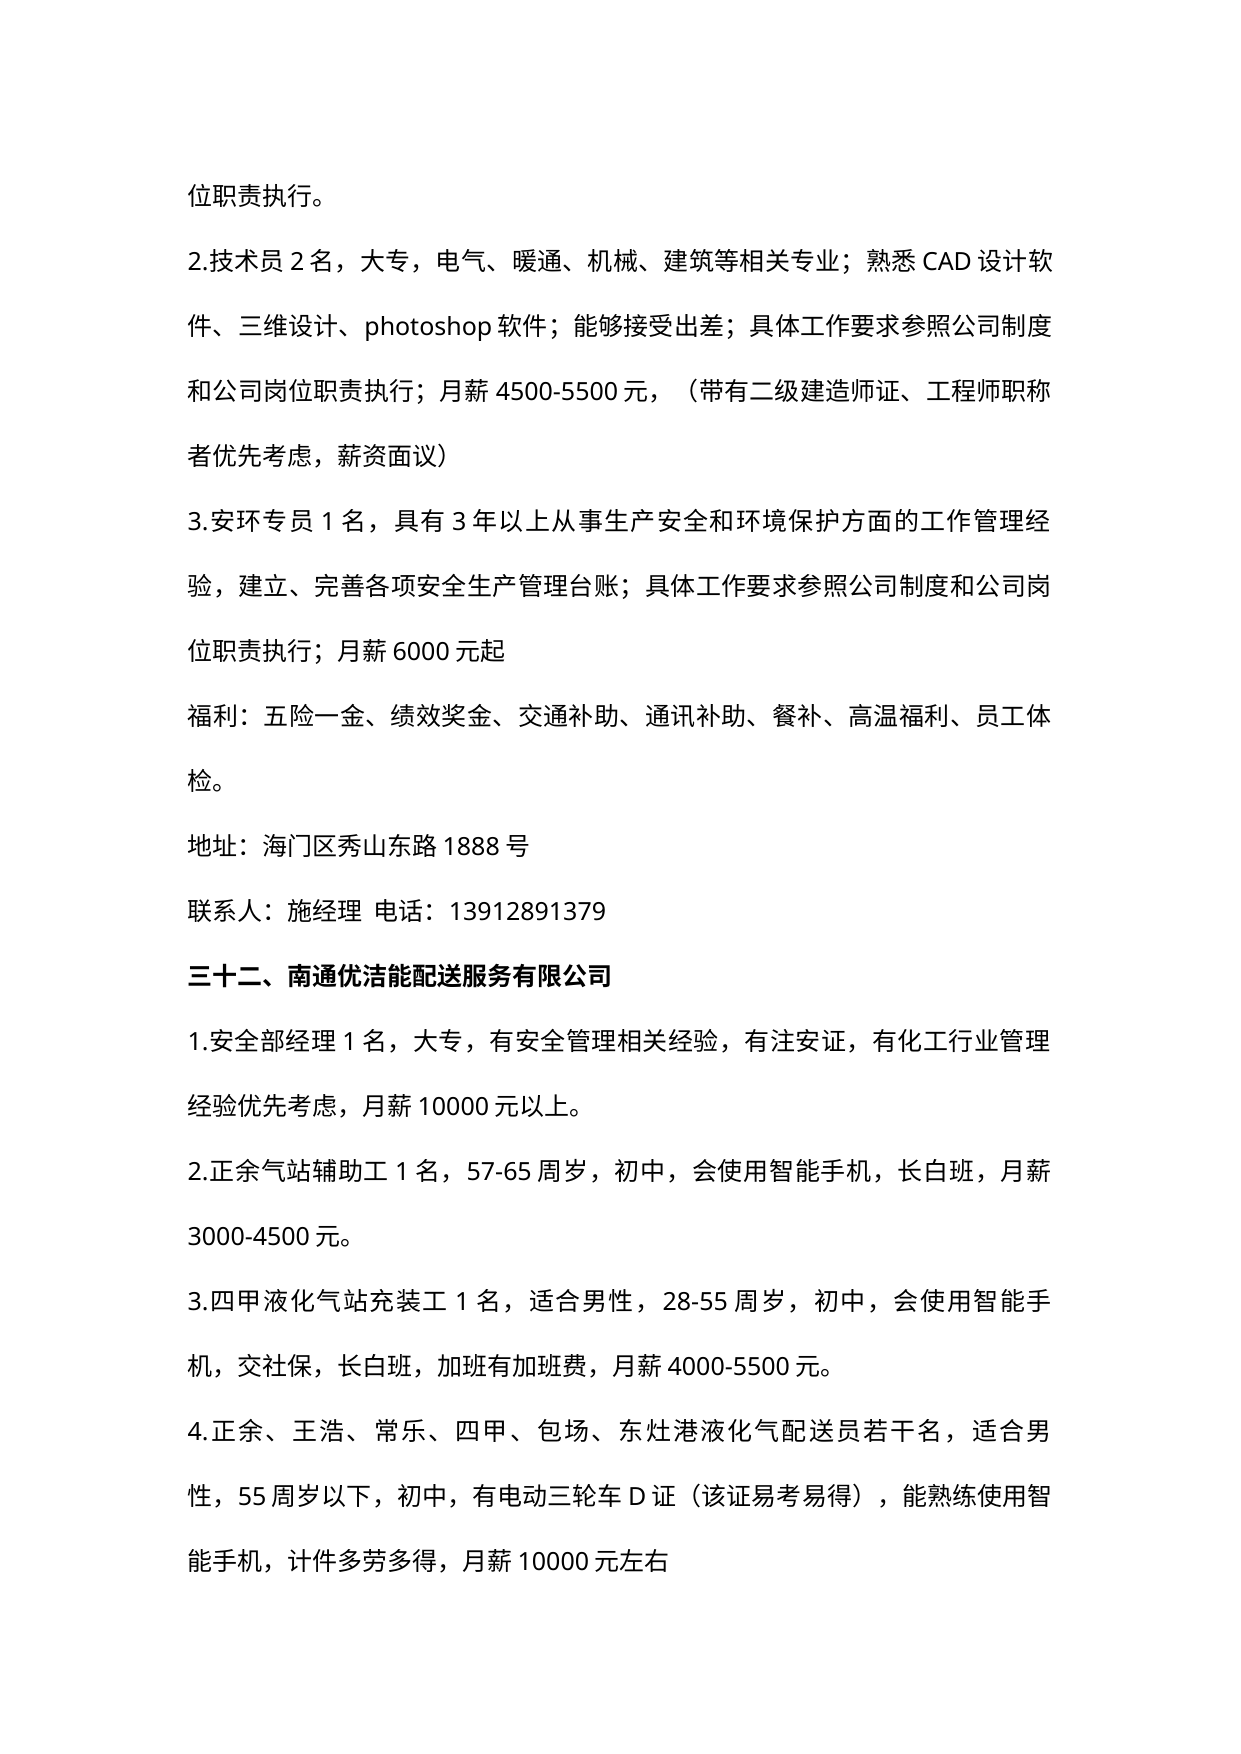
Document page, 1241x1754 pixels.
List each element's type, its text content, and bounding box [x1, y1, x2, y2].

text 福利：五险一金、绩效奖金、交通补助、通讯补助、餐补、高温福利、员工体检。 [187, 682, 1053, 812]
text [187, 162, 1053, 227]
text 2.正余气站辅助工1名，57-65周岁，初中，会使用智能手机，长白班，月薪3000-4500元。 [187, 1137, 1053, 1267]
text 3.安环专员1名，具有3年以上从事生产安全和环境保护方面的工作管理经验，建立、完善各项安全生产管理台账；具体工作要求参照公司制度和公司岗位职责执行；月薪6000元起 [187, 487, 1053, 682]
text 地址：海门区秀山东路1888号 [187, 812, 1053, 877]
text 联系人：施经理 电话：13912891379 [187, 877, 1053, 942]
text 2.技术员2名，大专，电气、暖通、机械、建筑等相关专业；熟悉CAD设计软件、三维设计、photoshop软件；能够接受出差；具体工作要求参照公司制度和公司岗位职责执行；月薪4500-5500元，（带有二级建造师证、工程师职称者优先考虑，薪资面议） [187, 227, 1053, 487]
text 三十二、南通优洁能配送服务有限公司 [187, 942, 1053, 1007]
text 4.正余、王浩、常乐、四甲、包场、东灶港液化气配送员若干名，适合男性，55周岁以下，初中，有电动三轮车D证（该证易考易得），能熟练使用智能手机，计件多劳多得，月薪10000元左右 [187, 1397, 1053, 1592]
text 1.安全部经理1名，大专，有安全管理相关经验，有注安证，有化工行业管理经验优先考虑，月薪10000元以上。 [187, 1007, 1053, 1137]
text 3.四甲液化气站充装工1名，适合男性，28-55周岁，初中，会使用智能手机，交社保，长白班，加班有加班费，月薪4000-5500元。 [187, 1267, 1053, 1397]
